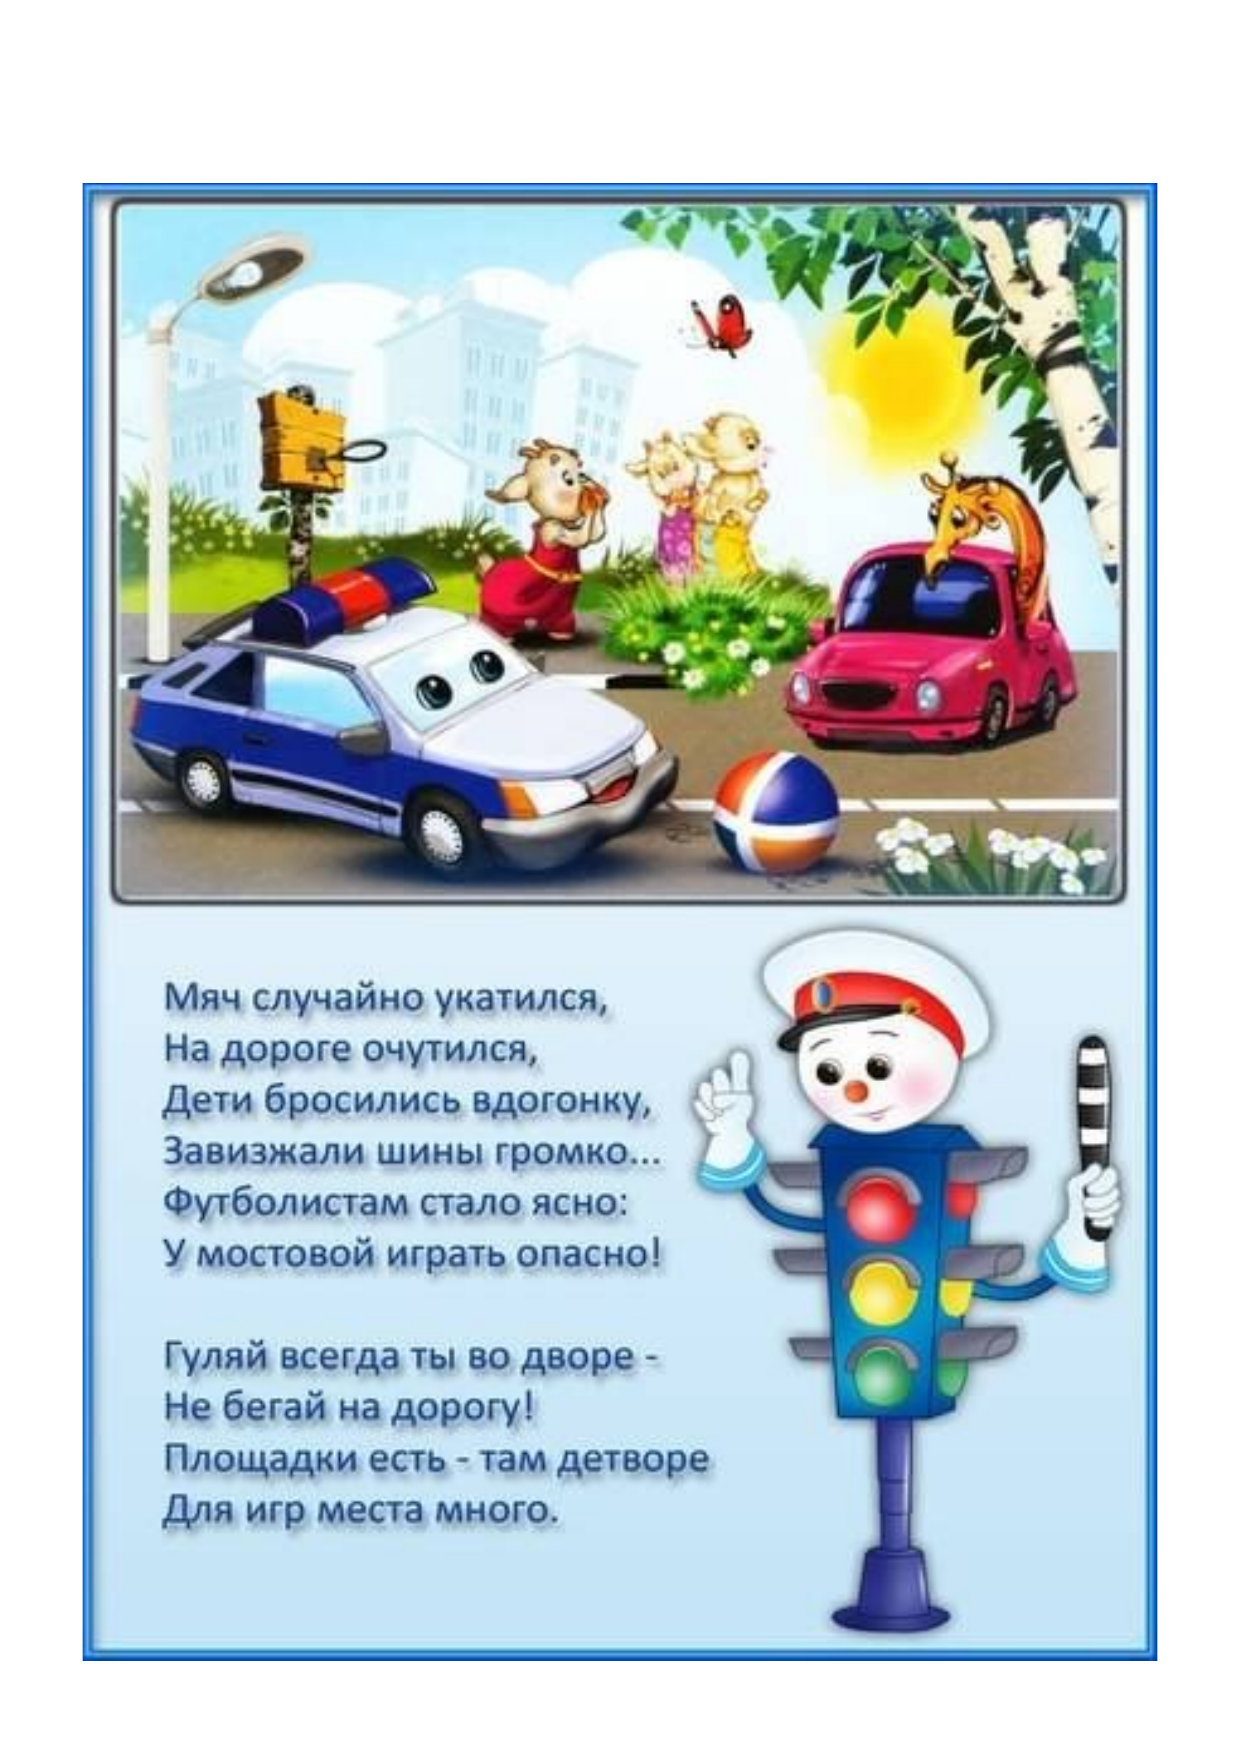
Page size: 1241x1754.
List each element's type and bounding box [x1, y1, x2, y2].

picture [82, 183, 1158, 1661]
